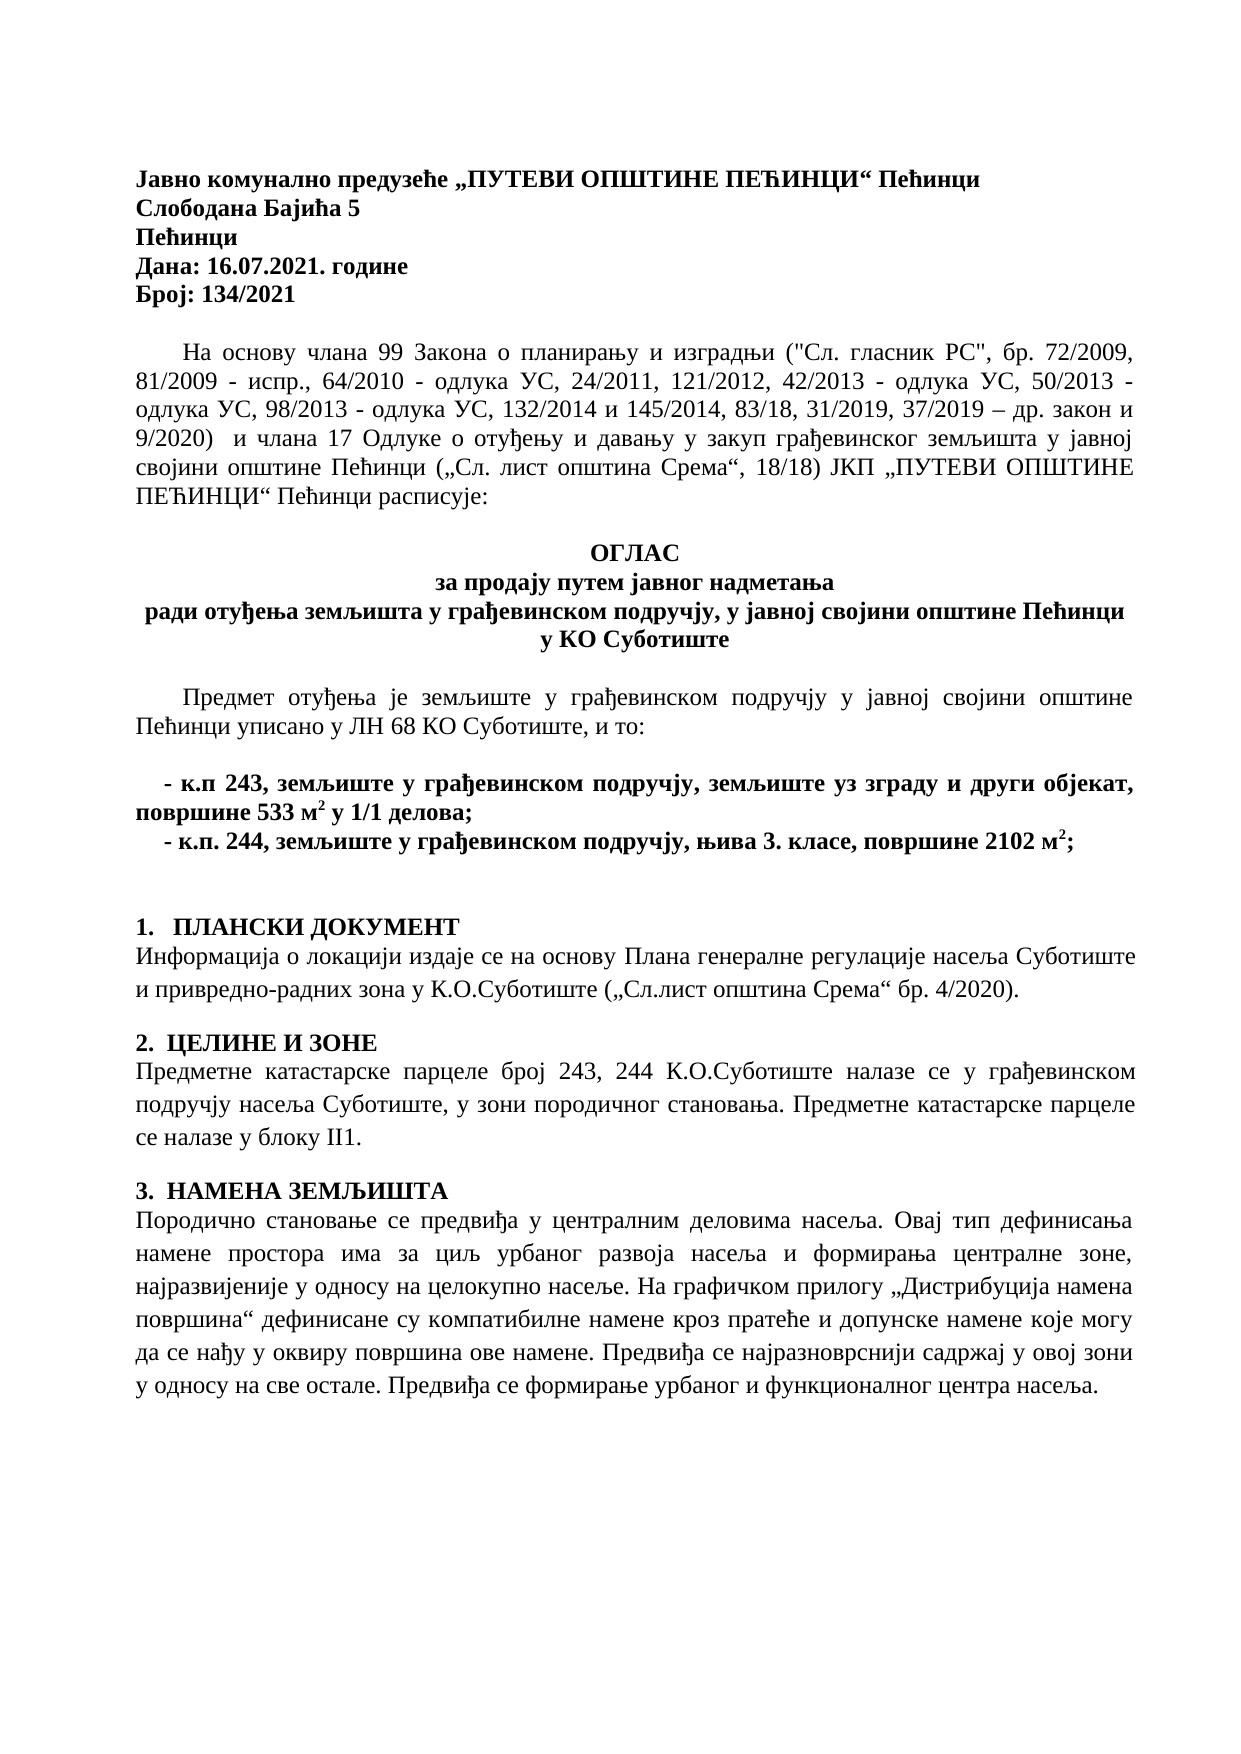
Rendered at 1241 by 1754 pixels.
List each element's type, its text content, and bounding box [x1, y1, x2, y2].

text Породично становање се предвиђа у централним деловима насеља. Овај тип дефинисања намене простора има за циљ урбаног развоја насеља и формирања централне зоне, најразвијеније у односу на целокупно насеље. На графичком прилогу „Дистрибуција намена површина“ дефинисане су компатибилне намене кроз пратеће и допунске намене које могу да се нађу у оквиру површина ове намене. Предвиђа се најразноврснији садржај у овој зони у односу на све остале. Предвиђа се формирање урбаног и функционалног центра насеља. [135, 1205, 1134, 1399]
text Предметне катастарске парцеле број 243, 244 К.О.Суботиште налазе се у грађевинском подручју насеља Суботиште, у зони породичног становања. Предметне катастарске парцеле се налазе у блоку II1. [135, 1056, 1136, 1151]
text 3. НАМЕНА ЗЕМЉИШТА [135, 1176, 1164, 1205]
text Предмет отуђења је земљиште у грађевинском подручју у јавној својини општине Пећинци уписано у ЛН 68 КО Суботиште, и то: [135, 682, 1134, 739]
text На основу члана 99 Закона о планирању и изградњи ("Сл. гласник РС", бр. 72/2009, 81/2009 - испр., 64/2010 - одлука УС, 24/2011, 121/2012, 42/2013 - одлука УС, 50/2013 - одлука УС, 98/2013 - одлука УС, 132/2014 и 145/2014, 83/18, 31/2019, 37/2019 – др. закон и 9/2020) и члана 17 Одлуке о отуђењу и давању у закуп грађевинског земљишта у јавној својини општине Пећинци („Сл. лист општина Срема“, 18/18) ЈКП „ПУТЕВИ ОПШТИНЕ ПЕЋИНЦИ“ Пећинци расписује: [135, 337, 1134, 509]
text Слободана Бајића 5 [135, 193, 1134, 222]
text 2. ЦЕЛИНЕ И ЗОНЕ [135, 1028, 1164, 1056]
text ОГЛАС [135, 538, 1134, 567]
text - к.п. 244, земљиште у грађевинском подручју, њива 3. класе, површине 2102 м2; [135, 826, 1134, 854]
text Дана: 16.07.2021. године [135, 251, 1134, 279]
text Број: 134/2021 [135, 279, 1134, 308]
text Информација о локацији издаје се на основу Плана генералне регулације насеља Суботиште и привредно-радних зона у К.О.Суботиште („Сл.лист општинa Срема“ бр. 4/2020). [135, 941, 1136, 1003]
text Јавно комунално предузеће „ПУТЕВИ ОПШТИНЕ ПЕЋИНЦИ“ Пећинци [135, 164, 1134, 193]
text ради отуђења земљишта у грађевинском подручју, у јавној својини општине Пећинци у КО Суботиште [135, 596, 1134, 653]
text - к.п 243, земљиште у грађевинском подручју, земљиште уз зграду и други објекат, површине 533 м2 у 1/1 делова; [135, 768, 1134, 826]
text 1. плански документ [135, 912, 1164, 941]
text Пећинци [135, 222, 1134, 251]
text за продају путем јавног надметања [135, 567, 1134, 596]
